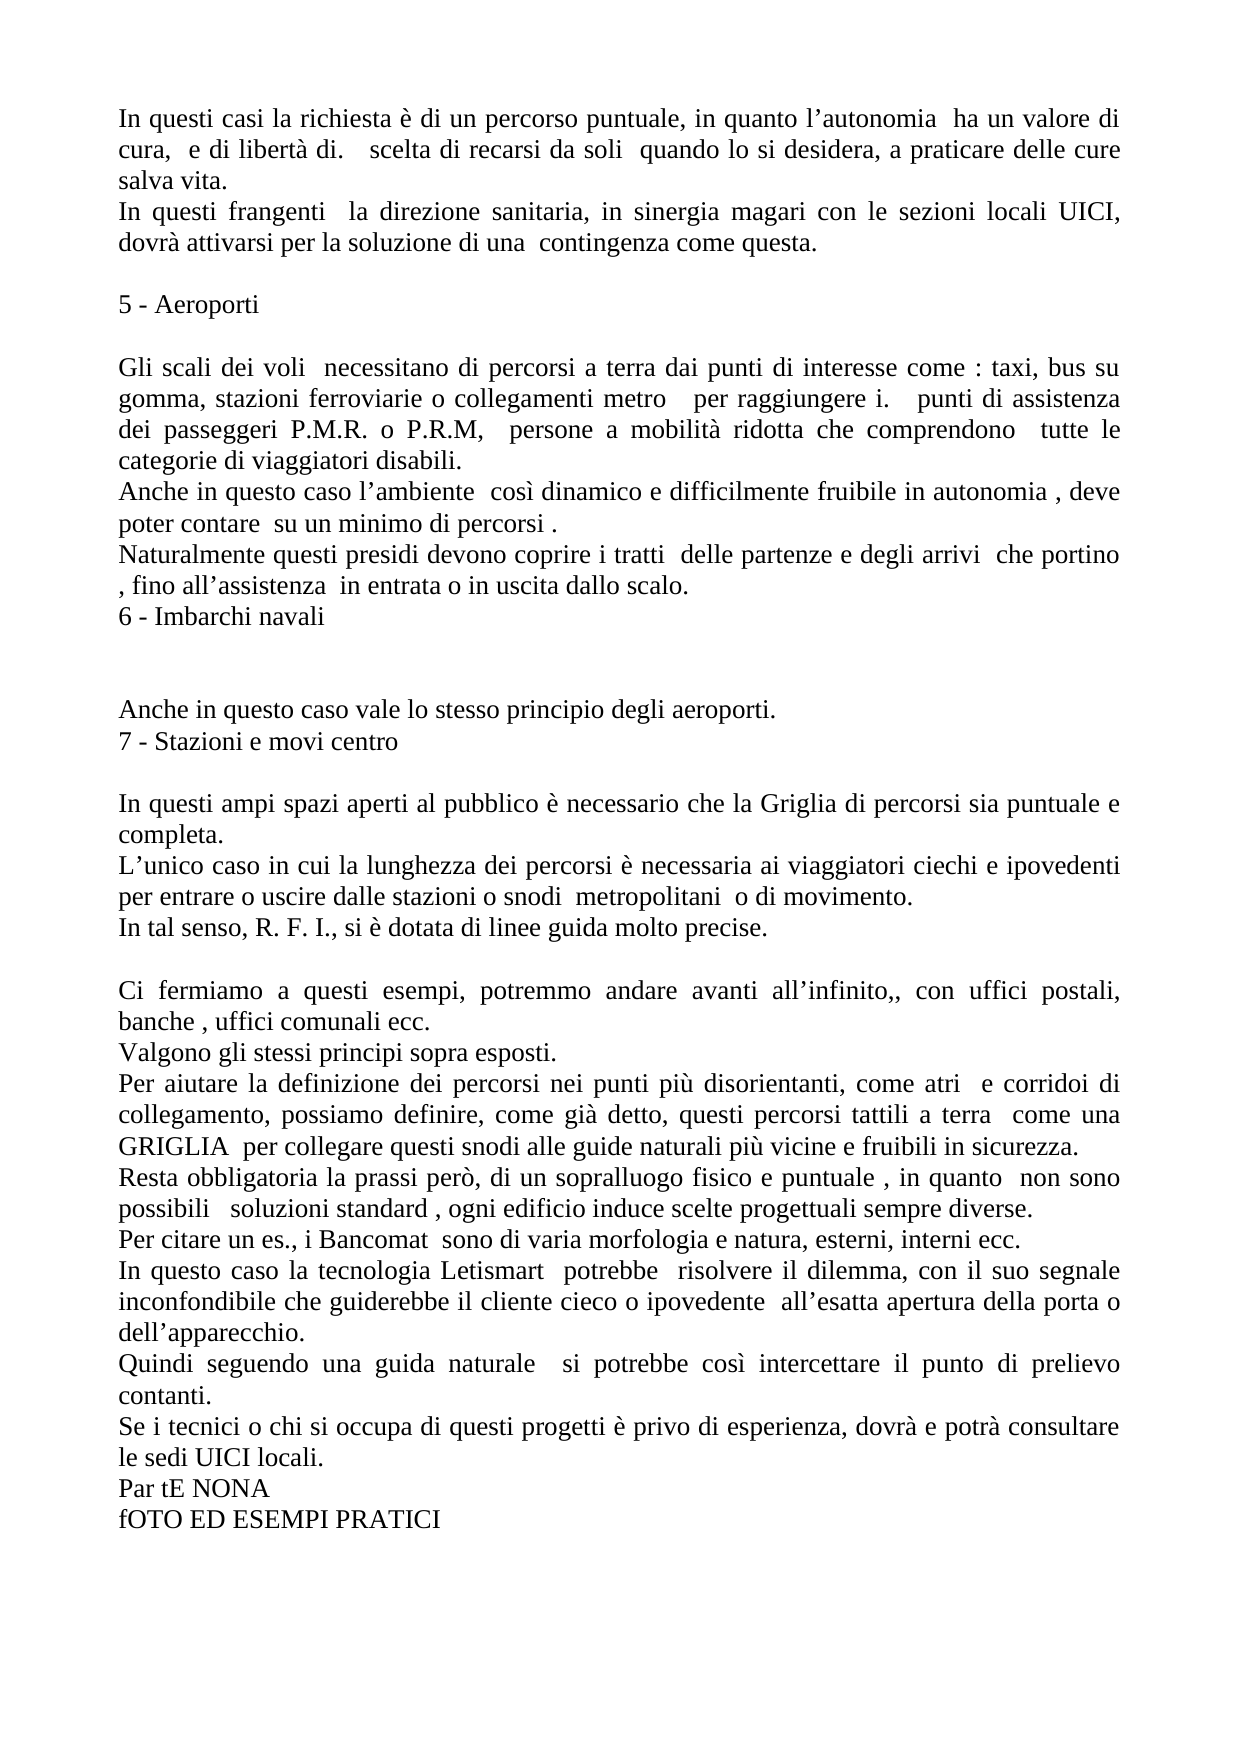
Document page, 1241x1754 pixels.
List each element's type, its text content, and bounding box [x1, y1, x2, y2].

text In tal senso, R. F. I., si è dotata di linee guida molto precise. [118, 912, 1122, 943]
text 6 - Imbarchi navali [118, 600, 1122, 631]
text Per citare un es., i Bancomat sono di varia morfologia e natura, esterni, interni ecc. [118, 1223, 1122, 1254]
text 5 - Aeroporti [118, 289, 1122, 320]
text Per aiutare la definizione dei percorsi nei punti più disorientanti, come atri e corridoi di collegamento, possiamo definire, come già detto, questi percorsi tattili a terra come una GRIGLIA per collegare questi snodi alle guide naturali più vicine e fruibili in sicurezza. [118, 1067, 1122, 1161]
text Par tE NONA [118, 1472, 1122, 1503]
text fOTO ED ESEMPI PRATICI [118, 1503, 1122, 1534]
text In questo caso la tecnologia Letismart potrebbe risolvere il dilemma, con il suo segnale inconfondibile che guiderebbe il cliente cieco o ipovedente all’esatta apertura della porta o dell’apparecchio. [118, 1254, 1122, 1348]
text Anche in questo caso vale lo stesso principio degli aeroporti. [118, 693, 1122, 725]
text L’unico caso in cui la lunghezza dei percorsi è necessaria ai viaggiatori ciechi e ipovedenti per entrare o uscire dalle stazioni o snodi metropolitani o di movimento. [118, 849, 1122, 912]
text Naturalmente questi presidi devono coprire i tratti delle partenze e degli arrivi che portino , fino all’assistenza in entrata o in uscita dallo scalo. [118, 538, 1122, 600]
text In questi casi la richiesta è di un percorso puntuale, in quanto l’autonomia ha un valore di cura, e di libertà di. scelta di recarsi da soli quando lo si desidera, a praticare delle cure salva vita. [118, 102, 1122, 195]
text Resta obbligatoria la prassi però, di un sopralluogo fisico e puntuale , in quanto non sono possibili soluzioni standard , ogni edificio induce scelte progettuali sempre diverse. [118, 1161, 1122, 1223]
text In questi ampi spazi aperti al pubblico è necessario che la Griglia di percorsi sia puntuale e completa. [118, 787, 1122, 849]
text Anche in questo caso l’ambiente così dinamico e difficilmente fruibile in autonomia , deve poter contare su un minimo di percorsi . [118, 476, 1122, 538]
text Valgono gli stessi principi sopra esposti. [118, 1036, 1122, 1067]
text 7 - Stazioni e movi centro [118, 725, 1122, 756]
text In questi frangenti la direzione sanitaria, in sinergia magari con le sezioni locali UICI, dovrà attivarsi per la soluzione di una contingenza come questa. [118, 195, 1122, 257]
text Se i tecnici o chi si occupa di questi progetti è privo di esperienza, dovrà e potrà consultare le sedi UICI locali. [118, 1410, 1122, 1472]
text Quindi seguendo una guida naturale si potrebbe così intercettare il punto di prelievo contanti. [118, 1348, 1122, 1410]
text Gli scali dei voli necessitano di percorsi a terra dai punti di interesse come : taxi, bus su gomma, stazioni ferroviarie o collegamenti metro per raggiungere i. punti di assistenza dei passeggeri P.M.R. o P.R.M, persone a mobilità ridotta che comprendono tutte le categorie di viaggiatori disabili. [118, 351, 1122, 476]
text Ci fermiamo a questi esempi, potremmo andare avanti all’infinito,, con uffici postali, banche , uffici comunali ecc. [118, 974, 1122, 1036]
